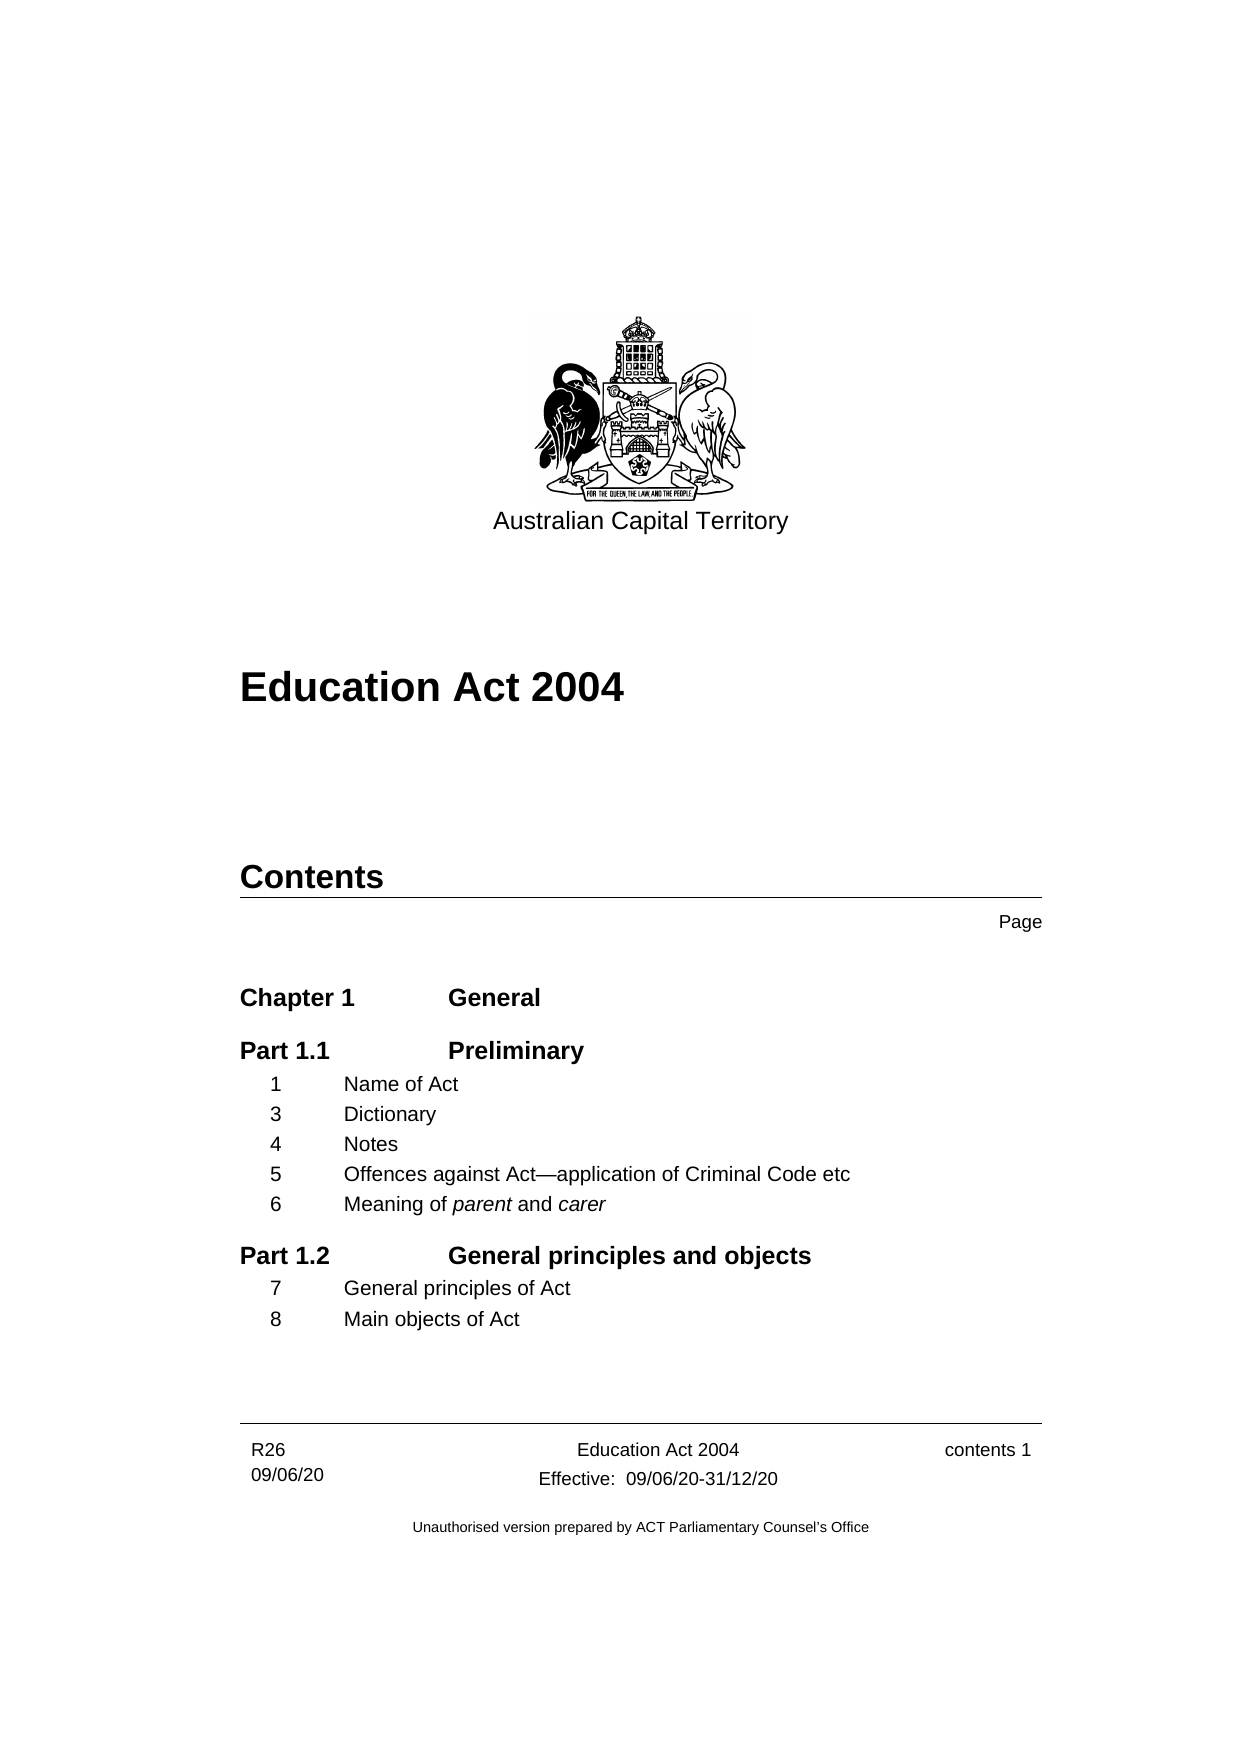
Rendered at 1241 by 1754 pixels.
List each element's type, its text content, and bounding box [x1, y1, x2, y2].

subtitle Contents [239, 857, 1042, 898]
picture [531, 312, 751, 507]
text 5 Offences against Act—application of Criminal Code etc 3 [239, 1162, 996, 1186]
text Part 1.2 General principles and objects 4 [239, 1241, 996, 1270]
text 7 General principles of Act 4 [239, 1276, 996, 1300]
text 3 Dictionary 2 [239, 1102, 996, 1126]
text 8 Main objects of Act 5 [239, 1306, 996, 1330]
text Education Act 2004 [239, 662, 1042, 710]
text 6 Meaning of parent and carer 3 [239, 1192, 996, 1216]
text Chapter 1 General 2 [239, 983, 996, 1011]
text Part 1.1 Preliminary 2 [239, 1036, 996, 1065]
text 1 Name of Act 2 [239, 1071, 996, 1095]
text Australian Capital Territory [239, 506, 1042, 535]
text Page [239, 911, 1042, 933]
text 4 Notes 2 [239, 1132, 996, 1156]
